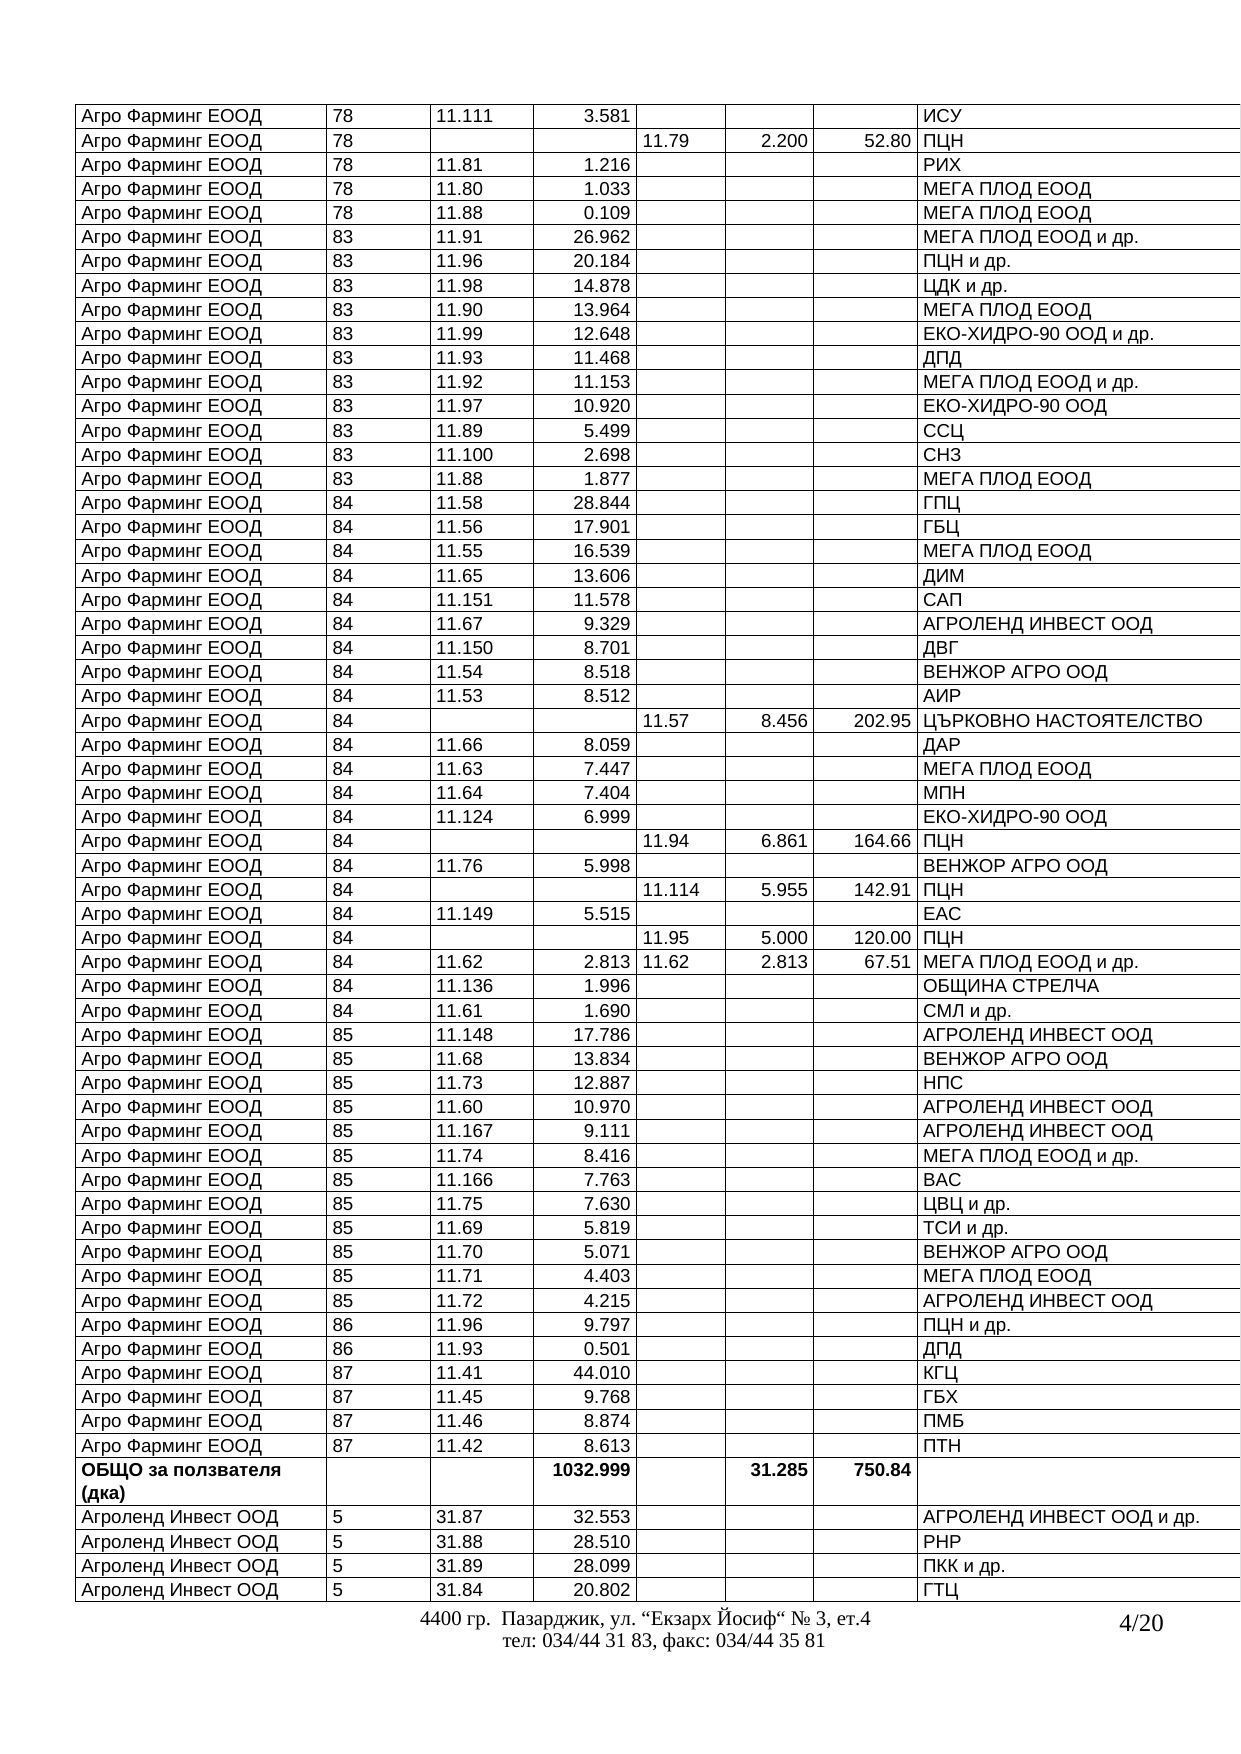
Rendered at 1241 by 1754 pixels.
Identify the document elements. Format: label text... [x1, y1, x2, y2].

table_cell Агро Фарминг ЕООД [76, 443, 326, 466]
table_cell 9.768 [534, 1385, 636, 1408]
table_cell [637, 177, 725, 200]
table_cell [637, 1385, 725, 1408]
table_cell 11.167 [431, 1120, 533, 1143]
table_cell ДВГ [918, 636, 1240, 659]
table_cell 11.166 [431, 1168, 533, 1191]
table_cell [726, 975, 813, 998]
table_cell 20.802 [534, 1578, 636, 1601]
table_cell 8.518 [534, 660, 636, 683]
table_cell 84 [327, 733, 430, 756]
table_cell 9.111 [534, 1120, 636, 1143]
table_cell ГБЦ [918, 515, 1240, 538]
table_cell 84 [327, 854, 430, 877]
table_cell Агро Фарминг ЕООД [76, 1023, 326, 1046]
table_cell [726, 1554, 813, 1577]
table_cell ДАР [918, 733, 1240, 756]
table_cell Агро Фарминг ЕООД [76, 878, 326, 901]
table_cell 5.955 [726, 878, 813, 901]
table_cell [814, 733, 917, 756]
table_cell [726, 201, 813, 224]
table_cell Агро Фарминг ЕООД [76, 1120, 326, 1143]
table_cell [726, 443, 813, 466]
table_cell Агро Фарминг ЕООД [76, 1144, 326, 1167]
table_cell 5.819 [534, 1216, 636, 1239]
table_cell [726, 419, 813, 442]
table_cell Агро Фарминг ЕООД [76, 395, 326, 418]
table_cell 2.200 [726, 129, 813, 152]
table_cell 9.797 [534, 1313, 636, 1336]
table_cell [637, 1265, 725, 1288]
table_cell 84 [327, 588, 430, 611]
table_cell ЕКО-ХИДРО-90 ООД и др. [918, 322, 1240, 345]
table_cell 0.109 [534, 201, 636, 224]
table_cell 84 [327, 926, 430, 949]
table_cell МЕГА ПЛОД ЕООД [918, 1265, 1240, 1288]
table_cell [814, 1240, 917, 1263]
table_cell [726, 1385, 813, 1408]
table_cell 83 [327, 395, 430, 418]
table_cell [726, 1578, 813, 1601]
table_cell 84 [327, 636, 430, 659]
table_cell [431, 830, 533, 853]
table_cell [637, 999, 725, 1022]
table_cell [726, 660, 813, 683]
table_cell [726, 1192, 813, 1215]
table_cell 10.970 [534, 1095, 636, 1118]
table_cell 78 [327, 105, 430, 128]
table_cell 11.79 [637, 129, 725, 152]
table_cell 1.033 [534, 177, 636, 200]
table_cell [814, 177, 917, 200]
table_cell 16.539 [534, 540, 636, 563]
table_cell Агро Фарминг ЕООД [76, 612, 326, 635]
table_cell [814, 902, 917, 925]
table_cell [726, 540, 813, 563]
table_cell МЕГА ПЛОД ЕООД и др. [918, 1144, 1240, 1167]
table_cell [637, 733, 725, 756]
table_cell 5.000 [726, 926, 813, 949]
table_cell [637, 467, 725, 490]
table_cell [726, 781, 813, 804]
table_cell [814, 781, 917, 804]
table_cell [726, 346, 813, 369]
table_cell АИР [918, 685, 1240, 708]
table_cell 11.94 [637, 830, 725, 853]
table_cell [637, 1240, 725, 1263]
table_cell 4.403 [534, 1265, 636, 1288]
table_cell 5 [327, 1530, 430, 1553]
table_cell 11.73 [431, 1071, 533, 1094]
table_cell 83 [327, 370, 430, 393]
table_cell 11.81 [431, 153, 533, 176]
table_cell 202.95 [814, 709, 917, 732]
table_cell [637, 1095, 725, 1118]
table_cell ОБЩО за ползвателя (дка) [76, 1458, 326, 1504]
table_cell Агро Фарминг ЕООД [76, 709, 326, 732]
table_cell Агро Фарминг ЕООД [76, 491, 326, 514]
table_cell [431, 1458, 533, 1504]
table_cell [726, 1410, 813, 1433]
table_cell Агро Фарминг ЕООД [76, 636, 326, 659]
table_cell Агро Фарминг ЕООД [76, 1240, 326, 1263]
table_cell 2.813 [534, 950, 636, 973]
table_cell Агро Фарминг ЕООД [76, 322, 326, 345]
table_cell 84 [327, 491, 430, 514]
table_cell [637, 902, 725, 925]
table_cell [637, 685, 725, 708]
table_cell Агро Фарминг ЕООД [76, 201, 326, 224]
table_cell [637, 1216, 725, 1239]
table_cell РИХ [918, 153, 1240, 176]
table_cell 87 [327, 1434, 430, 1457]
table_cell ВЕНЖОР АГРО ООД [918, 660, 1240, 683]
table_cell АГРОЛЕНД ИНВЕСТ ООД и др. [918, 1506, 1240, 1529]
table_cell [637, 854, 725, 877]
table_cell ЦВЦ и др. [918, 1192, 1240, 1215]
table_cell Агро Фарминг ЕООД [76, 1337, 326, 1360]
table_cell 11.96 [431, 1313, 533, 1336]
table_cell 28.510 [534, 1530, 636, 1553]
table_cell 78 [327, 177, 430, 200]
table_cell 1032.999 [534, 1458, 636, 1504]
table_cell 11.100 [431, 443, 533, 466]
table_cell 85 [327, 1192, 430, 1215]
table_cell [637, 1434, 725, 1457]
table_cell 84 [327, 878, 430, 901]
table_cell [726, 1265, 813, 1288]
table_cell МЕГА ПЛОД ЕООД и др. [918, 950, 1240, 973]
table_cell 87 [327, 1385, 430, 1408]
table_cell [534, 926, 636, 949]
table_cell 11.136 [431, 975, 533, 998]
table_cell 84 [327, 975, 430, 998]
table_cell 8.512 [534, 685, 636, 708]
table_cell 8.701 [534, 636, 636, 659]
table_cell МЕГА ПЛОД ЕООД [918, 540, 1240, 563]
table_cell [726, 757, 813, 780]
table_cell [814, 515, 917, 538]
table_cell 78 [327, 129, 430, 152]
table_cell КГЦ [918, 1361, 1240, 1384]
table_cell [327, 1458, 430, 1504]
table_cell [814, 1434, 917, 1457]
table_cell [726, 805, 813, 828]
table_cell [726, 1337, 813, 1360]
table_cell 85 [327, 1120, 430, 1143]
table_cell 11.578 [534, 588, 636, 611]
table_cell Агроленд Инвест ООД [76, 1530, 326, 1553]
table_cell Агроленд Инвест ООД [76, 1554, 326, 1577]
table_cell Агро Фарминг ЕООД [76, 225, 326, 248]
table_cell [814, 1071, 917, 1094]
table_cell [637, 1120, 725, 1143]
table_cell Агро Фарминг ЕООД [76, 1095, 326, 1118]
table_cell Агро Фарминг ЕООД [76, 298, 326, 321]
table_cell [726, 588, 813, 611]
table_cell 31.89 [431, 1554, 533, 1577]
table_cell [814, 250, 917, 273]
table_cell 84 [327, 709, 430, 732]
table_cell 85 [327, 1265, 430, 1288]
table_cell [637, 419, 725, 442]
table_cell [814, 1385, 917, 1408]
table_cell 84 [327, 999, 430, 1022]
table_cell 11.55 [431, 540, 533, 563]
table_cell [814, 999, 917, 1022]
table_cell [534, 878, 636, 901]
table_cell 83 [327, 443, 430, 466]
table_cell [637, 346, 725, 369]
table_cell 11.91 [431, 225, 533, 248]
table_cell 11.56 [431, 515, 533, 538]
table_cell 142.91 [814, 878, 917, 901]
table_cell 11.468 [534, 346, 636, 369]
table_cell 11.99 [431, 322, 533, 345]
table_cell ВАС [918, 1168, 1240, 1191]
table_cell Агро Фарминг ЕООД [76, 1216, 326, 1239]
table_cell 11.62 [637, 950, 725, 973]
table_cell 6.999 [534, 805, 636, 828]
table_cell [637, 540, 725, 563]
table_cell Агро Фарминг ЕООД [76, 757, 326, 780]
table_cell 11.111 [431, 105, 533, 128]
table_cell [814, 1410, 917, 1433]
table_cell [726, 999, 813, 1022]
table_cell 11.95 [637, 926, 725, 949]
table_cell 9.329 [534, 612, 636, 635]
table_cell ОБЩИНА СТРЕЛЧА [918, 975, 1240, 998]
table_cell [637, 781, 725, 804]
table_cell 11.92 [431, 370, 533, 393]
table_cell МЕГА ПЛОД ЕООД [918, 757, 1240, 780]
table_cell СМЛ и др. [918, 999, 1240, 1022]
table_cell [814, 298, 917, 321]
table_cell [726, 395, 813, 418]
table_cell 11.88 [431, 201, 533, 224]
table_cell 11.93 [431, 346, 533, 369]
table_cell 5 [327, 1506, 430, 1529]
table_cell МЕГА ПЛОД ЕООД [918, 201, 1240, 224]
table_cell 44.010 [534, 1361, 636, 1384]
table_cell [726, 467, 813, 490]
table_cell [814, 1023, 917, 1046]
table_cell Агро Фарминг ЕООД [76, 540, 326, 563]
table_cell 5 [327, 1578, 430, 1601]
table_cell [814, 1530, 917, 1553]
table_cell [814, 636, 917, 659]
table_cell [637, 1192, 725, 1215]
table_cell [726, 685, 813, 708]
table_cell МЕГА ПЛОД ЕООД [918, 177, 1240, 200]
table_cell [637, 298, 725, 321]
table_cell [637, 1530, 725, 1553]
table_cell [726, 1506, 813, 1529]
table_cell 11.72 [431, 1289, 533, 1312]
table_cell Агро Фарминг ЕООД [76, 950, 326, 973]
table_cell [637, 1144, 725, 1167]
table_cell [726, 1434, 813, 1457]
table_cell Агро Фарминг ЕООД [76, 1168, 326, 1191]
table_cell 11.66 [431, 733, 533, 756]
table_cell 78 [327, 201, 430, 224]
table_cell МЕГА ПЛОД ЕООД и др. [918, 225, 1240, 248]
table_cell 32.553 [534, 1506, 636, 1529]
table_cell 11.65 [431, 564, 533, 587]
table_cell [726, 1120, 813, 1143]
table_cell [534, 709, 636, 732]
table_cell [637, 515, 725, 538]
table_cell [726, 274, 813, 297]
table_cell Агроленд Инвест ООД [76, 1578, 326, 1601]
table_cell [637, 274, 725, 297]
table_cell 84 [327, 950, 430, 973]
table_cell [637, 153, 725, 176]
table_cell [637, 443, 725, 466]
table_cell [726, 370, 813, 393]
table_cell 8.613 [534, 1434, 636, 1457]
table_cell 750.84 [814, 1458, 917, 1504]
table_cell НПС [918, 1071, 1240, 1094]
table_cell 17.901 [534, 515, 636, 538]
table_cell [814, 105, 917, 128]
table_cell 11.53 [431, 685, 533, 708]
table_cell [637, 975, 725, 998]
table_cell [637, 1458, 725, 1504]
table_cell [726, 250, 813, 273]
table_cell [814, 491, 917, 514]
table_cell [637, 1023, 725, 1046]
table_cell [814, 1192, 917, 1215]
table_cell [814, 419, 917, 442]
table_cell [726, 854, 813, 877]
table_cell ПЦН [918, 129, 1240, 152]
table_cell 5.071 [534, 1240, 636, 1263]
table_cell [726, 902, 813, 925]
table_cell [637, 1337, 725, 1360]
table_cell 8.416 [534, 1144, 636, 1167]
table_cell [637, 370, 725, 393]
table_cell МПН [918, 781, 1240, 804]
table_cell 12.648 [534, 322, 636, 345]
table_cell ПКК и др. [918, 1554, 1240, 1577]
table_cell ВЕНЖОР АГРО ООД [918, 1240, 1240, 1263]
table_cell 83 [327, 225, 430, 248]
table_cell ПЦН и др. [918, 1313, 1240, 1336]
table_cell [726, 153, 813, 176]
table_cell 164.66 [814, 830, 917, 853]
table_cell 11.46 [431, 1410, 533, 1433]
table_cell 7.630 [534, 1192, 636, 1215]
table_cell 28.099 [534, 1554, 636, 1577]
table_cell [814, 1337, 917, 1360]
table_cell САП [918, 588, 1240, 611]
table_cell 83 [327, 419, 430, 442]
table_cell ВЕНЖОР АГРО ООД [918, 1047, 1240, 1070]
table_cell 11.80 [431, 177, 533, 200]
table_cell 1.996 [534, 975, 636, 998]
table_cell 1.877 [534, 467, 636, 490]
table_cell [726, 225, 813, 248]
table_cell [637, 1554, 725, 1577]
table_cell ДПД [918, 346, 1240, 369]
table_cell 83 [327, 346, 430, 369]
table_cell Агро Фарминг ЕООД [76, 129, 326, 152]
table_cell Агро Фарминг ЕООД [76, 1047, 326, 1070]
table_cell Агро Фарминг ЕООД [76, 830, 326, 853]
table_cell [814, 370, 917, 393]
table_cell [726, 1071, 813, 1094]
table_cell [814, 395, 917, 418]
table_cell 84 [327, 781, 430, 804]
table_cell Агро Фарминг ЕООД [76, 1071, 326, 1094]
table_cell 7.447 [534, 757, 636, 780]
table_cell 11.153 [534, 370, 636, 393]
table_cell [637, 105, 725, 128]
table_cell МЕГА ПЛОД ЕООД [918, 298, 1240, 321]
table_cell 26.962 [534, 225, 636, 248]
table_cell 84 [327, 902, 430, 925]
table_cell 13.606 [534, 564, 636, 587]
table_cell [814, 588, 917, 611]
table_cell [637, 1578, 725, 1601]
table_cell [637, 660, 725, 683]
table_cell [534, 830, 636, 853]
table_cell [814, 854, 917, 877]
table_cell [726, 733, 813, 756]
table_cell ЕКО-ХИДРО-90 ООД [918, 805, 1240, 828]
table_cell 85 [327, 1144, 430, 1167]
table_cell ПЦН и др. [918, 250, 1240, 273]
table_cell Агро Фарминг ЕООД [76, 419, 326, 442]
table_cell [726, 1095, 813, 1118]
table_cell 84 [327, 685, 430, 708]
table_cell 11.57 [637, 709, 725, 732]
table_cell Агро Фарминг ЕООД [76, 564, 326, 587]
table_cell [637, 1410, 725, 1433]
table_cell РНР [918, 1530, 1240, 1553]
table_cell 11.74 [431, 1144, 533, 1167]
table_cell 11.89 [431, 419, 533, 442]
table_cell 1.216 [534, 153, 636, 176]
table_cell [637, 250, 725, 273]
table_cell 7.404 [534, 781, 636, 804]
table_cell [814, 1168, 917, 1191]
table_cell 8.456 [726, 709, 813, 732]
table_cell 11.150 [431, 636, 533, 659]
table_cell Агро Фарминг ЕООД [76, 177, 326, 200]
table_cell 85 [327, 1071, 430, 1094]
table_cell 11.63 [431, 757, 533, 780]
table_cell [726, 1047, 813, 1070]
table_cell [726, 515, 813, 538]
table_cell 11.124 [431, 805, 533, 828]
table_cell 83 [327, 322, 430, 345]
table_cell 84 [327, 757, 430, 780]
table_cell 11.76 [431, 854, 533, 877]
table_cell [814, 1120, 917, 1143]
table_cell [814, 975, 917, 998]
table_cell 85 [327, 1047, 430, 1070]
table_cell [534, 129, 636, 152]
table_cell 6.861 [726, 830, 813, 853]
table_cell Агро Фарминг ЕООД [76, 805, 326, 828]
table_cell [637, 805, 725, 828]
table_cell 86 [327, 1337, 430, 1360]
table_cell Агро Фарминг ЕООД [76, 781, 326, 804]
table_cell Агроленд Инвест ООД [76, 1506, 326, 1529]
table_cell СНЗ [918, 443, 1240, 466]
table_cell [814, 757, 917, 780]
table_cell Агро Фарминг ЕООД [76, 854, 326, 877]
table_cell АГРОЛЕНД ИНВЕСТ ООД [918, 1120, 1240, 1143]
table_cell АГРОЛЕНД ИНВЕСТ ООД [918, 1023, 1240, 1046]
table_cell [637, 1047, 725, 1070]
table_cell Агро Фарминг ЕООД [76, 370, 326, 393]
table_cell 11.68 [431, 1047, 533, 1070]
table_cell [431, 878, 533, 901]
table_cell [814, 612, 917, 635]
table_cell 85 [327, 1168, 430, 1191]
table_cell 11.60 [431, 1095, 533, 1118]
table_cell [814, 564, 917, 587]
table_cell 78 [327, 153, 430, 176]
table_cell [814, 1506, 917, 1529]
table_cell Агро Фарминг ЕООД [76, 274, 326, 297]
table_cell Агро Фарминг ЕООД [76, 1410, 326, 1433]
table_cell 11.69 [431, 1216, 533, 1239]
table_cell 13.834 [534, 1047, 636, 1070]
table_cell 52.80 [814, 129, 917, 152]
table_cell [637, 588, 725, 611]
table_cell 5.998 [534, 854, 636, 877]
table_cell [726, 1361, 813, 1384]
table_cell [726, 1216, 813, 1239]
table_cell [814, 660, 917, 683]
table_cell 17.786 [534, 1023, 636, 1046]
table_cell АГРОЛЕНД ИНВЕСТ ООД [918, 1289, 1240, 1312]
table_cell ДИМ [918, 564, 1240, 587]
table_cell 120.00 [814, 926, 917, 949]
table_cell [637, 1289, 725, 1312]
table_cell ПЦН [918, 830, 1240, 853]
table_cell Агро Фарминг ЕООД [76, 105, 326, 128]
table_cell ВЕНЖОР АГРО ООД [918, 854, 1240, 877]
table_cell 84 [327, 515, 430, 538]
table_cell [431, 129, 533, 152]
table_cell 84 [327, 540, 430, 563]
table_cell 84 [327, 660, 430, 683]
table_cell 11.97 [431, 395, 533, 418]
table_cell ГБХ [918, 1385, 1240, 1408]
table_cell 84 [327, 612, 430, 635]
table_cell 85 [327, 1289, 430, 1312]
table_cell 7.763 [534, 1168, 636, 1191]
table_cell [726, 177, 813, 200]
table_cell ПТН [918, 1434, 1240, 1457]
table_cell [637, 564, 725, 587]
table_cell [637, 1361, 725, 1384]
table_cell [637, 636, 725, 659]
table_cell ПМБ [918, 1410, 1240, 1433]
table_cell 11.70 [431, 1240, 533, 1263]
table_cell [814, 1265, 917, 1288]
table_cell 85 [327, 1023, 430, 1046]
table_cell 1.690 [534, 999, 636, 1022]
table_cell ПЦН [918, 878, 1240, 901]
table_cell 11.114 [637, 878, 725, 901]
table_cell 83 [327, 298, 430, 321]
table_cell 2.813 [726, 950, 813, 973]
table_cell Агро Фарминг ЕООД [76, 660, 326, 683]
table_cell 11.93 [431, 1337, 533, 1360]
table_cell [814, 805, 917, 828]
table_cell 4.215 [534, 1289, 636, 1312]
table_cell [637, 1168, 725, 1191]
table_cell АГРОЛЕНД ИНВЕСТ ООД [918, 1095, 1240, 1118]
table_cell [637, 395, 725, 418]
table_cell ТСИ и др. [918, 1216, 1240, 1239]
table_cell 11.98 [431, 274, 533, 297]
table_cell Агро Фарминг ЕООД [76, 1385, 326, 1408]
table_cell Агро Фарминг ЕООД [76, 1361, 326, 1384]
table_cell 10.920 [534, 395, 636, 418]
table_cell [726, 1023, 813, 1046]
table_cell Агро Фарминг ЕООД [76, 999, 326, 1022]
table_cell ИСУ [918, 105, 1240, 128]
table_cell 2.698 [534, 443, 636, 466]
table_cell [637, 612, 725, 635]
table_cell 11.42 [431, 1434, 533, 1457]
table_cell [637, 225, 725, 248]
table_cell 11.149 [431, 902, 533, 925]
table_cell Агро Фарминг ЕООД [76, 1192, 326, 1215]
table_cell 85 [327, 1095, 430, 1118]
table_cell 28.844 [534, 491, 636, 514]
table_cell 11.148 [431, 1023, 533, 1046]
table_cell [431, 709, 533, 732]
table_cell 11.58 [431, 491, 533, 514]
table_cell ПЦН [918, 926, 1240, 949]
table_cell 8.059 [534, 733, 636, 756]
table_cell [814, 322, 917, 345]
table_cell [726, 491, 813, 514]
table_cell [726, 636, 813, 659]
table_cell Агро Фарминг ЕООД [76, 467, 326, 490]
table_cell [726, 298, 813, 321]
table_cell [814, 467, 917, 490]
table_cell [814, 443, 917, 466]
table_cell 84 [327, 830, 430, 853]
table_cell [726, 1313, 813, 1336]
table_cell 3.581 [534, 105, 636, 128]
table_cell [726, 105, 813, 128]
table_cell [637, 491, 725, 514]
table_cell 11.64 [431, 781, 533, 804]
table_cell [814, 274, 917, 297]
table_cell Агро Фарминг ЕООД [76, 733, 326, 756]
table_cell 83 [327, 467, 430, 490]
table_cell 11.75 [431, 1192, 533, 1215]
table_cell 67.51 [814, 950, 917, 973]
table_cell [637, 322, 725, 345]
table_cell 11.61 [431, 999, 533, 1022]
table_cell [814, 153, 917, 176]
table_cell 11.96 [431, 250, 533, 273]
table_cell ЦДК и др. [918, 274, 1240, 297]
table_cell 84 [327, 564, 430, 587]
table_cell [726, 1289, 813, 1312]
table_cell 5 [327, 1554, 430, 1577]
table_cell [814, 346, 917, 369]
table_cell 11.45 [431, 1385, 533, 1408]
table_cell 0.501 [534, 1337, 636, 1360]
table_cell 85 [327, 1216, 430, 1239]
table_cell Агро Фарминг ЕООД [76, 1434, 326, 1457]
table_cell [814, 1144, 917, 1167]
table_cell [814, 1095, 917, 1118]
table_cell Агро Фарминг ЕООД [76, 1313, 326, 1336]
table_cell [637, 1506, 725, 1529]
table_cell Агро Фарминг ЕООД [76, 926, 326, 949]
table_cell Агро Фарминг ЕООД [76, 588, 326, 611]
table_cell ГТЦ [918, 1578, 1240, 1601]
table_cell Агро Фарминг ЕООД [76, 1289, 326, 1312]
table_cell Агро Фарминг ЕООД [76, 902, 326, 925]
table_cell [814, 1554, 917, 1577]
table_cell 13.964 [534, 298, 636, 321]
table_cell ЕАС [918, 902, 1240, 925]
table_cell Агро Фарминг ЕООД [76, 250, 326, 273]
table_cell ГПЦ [918, 491, 1240, 514]
table_cell Агро Фарминг ЕООД [76, 975, 326, 998]
table_cell 85 [327, 1240, 430, 1263]
table_cell [726, 1240, 813, 1263]
table_cell 11.54 [431, 660, 533, 683]
table_cell 11.71 [431, 1265, 533, 1288]
table_cell АГРОЛЕНД ИНВЕСТ ООД [918, 612, 1240, 635]
table_cell 31.87 [431, 1506, 533, 1529]
table_cell 87 [327, 1410, 430, 1433]
table_cell 5.515 [534, 902, 636, 925]
table_cell Агро Фарминг ЕООД [76, 515, 326, 538]
table_cell 5.499 [534, 419, 636, 442]
table_cell МЕГА ПЛОД ЕООД и др. [918, 370, 1240, 393]
table_cell [814, 1361, 917, 1384]
table_cell 11.41 [431, 1361, 533, 1384]
table_cell 8.874 [534, 1410, 636, 1433]
table_cell Агро Фарминг ЕООД [76, 346, 326, 369]
table_cell [637, 1313, 725, 1336]
table_cell 31.88 [431, 1530, 533, 1553]
table_cell [814, 540, 917, 563]
table_cell [726, 612, 813, 635]
table_cell ССЦ [918, 419, 1240, 442]
table_cell [814, 201, 917, 224]
table_cell [814, 1313, 917, 1336]
table_cell 11.62 [431, 950, 533, 973]
table_cell [814, 1216, 917, 1239]
table_cell [726, 1144, 813, 1167]
table_cell 11.90 [431, 298, 533, 321]
table_cell [637, 1071, 725, 1094]
table_cell [431, 926, 533, 949]
table_cell [726, 1168, 813, 1191]
table_cell Агро Фарминг ЕООД [76, 1265, 326, 1288]
table_cell 84 [327, 805, 430, 828]
table_cell 11.67 [431, 612, 533, 635]
table_cell 11.151 [431, 588, 533, 611]
table_cell [918, 1458, 1240, 1504]
table_cell 12.887 [534, 1071, 636, 1094]
table_cell [814, 225, 917, 248]
table_cell 20.184 [534, 250, 636, 273]
table_cell 86 [327, 1313, 430, 1336]
table_cell 31.84 [431, 1578, 533, 1601]
table_cell [814, 1047, 917, 1070]
table_cell 31.285 [726, 1458, 813, 1504]
table_cell 14.878 [534, 274, 636, 297]
table_cell [814, 1289, 917, 1312]
table_cell [814, 1578, 917, 1601]
table_cell 11.88 [431, 467, 533, 490]
table_cell 87 [327, 1361, 430, 1384]
table_cell ДПД [918, 1337, 1240, 1360]
table_cell [637, 757, 725, 780]
table_cell МЕГА ПЛОД ЕООД [918, 467, 1240, 490]
table_cell [726, 564, 813, 587]
table_cell 83 [327, 250, 430, 273]
table_cell Агро Фарминг ЕООД [76, 685, 326, 708]
table_cell [726, 1530, 813, 1553]
table_cell ЕКО-ХИДРО-90 ООД [918, 395, 1240, 418]
table_cell [814, 685, 917, 708]
table_cell [637, 201, 725, 224]
table_cell Агро Фарминг ЕООД [76, 153, 326, 176]
table_cell 83 [327, 274, 430, 297]
table_cell ЦЪРКОВНО НАСТОЯТЕЛСТВО [918, 709, 1240, 732]
table_cell [726, 322, 813, 345]
